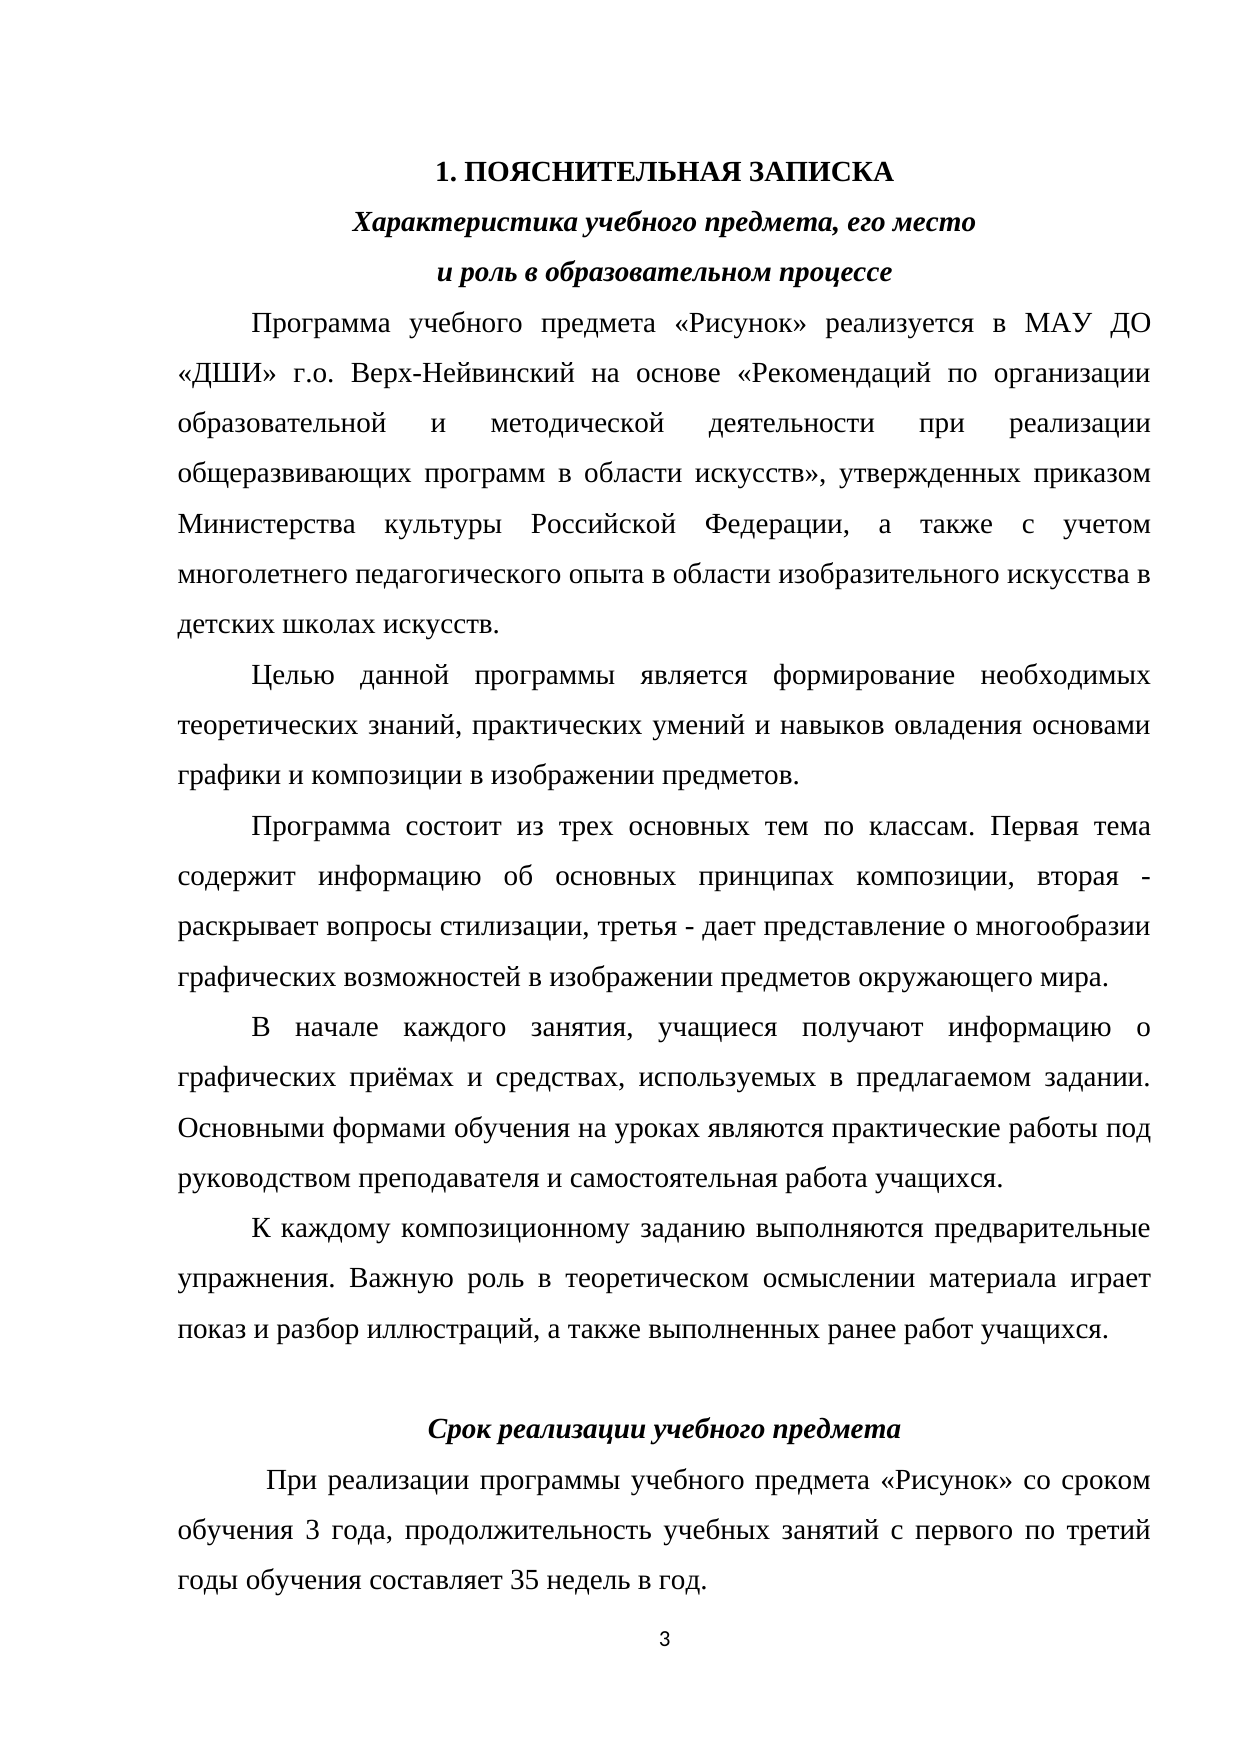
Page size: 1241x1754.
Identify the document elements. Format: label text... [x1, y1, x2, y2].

text При реализации программы учебного предмета «Рисунок» со сроком обучения 3 года, продолжительность учебных занятий с первого по третий годы обучения составляет 35 недель в год. [177, 1462, 1152, 1596]
text Срок реализации учебного предмета [118, 1412, 1152, 1445]
text В начале каждого занятия, учащиеся получают информацию о графических приёмах и средствах, используемых в предлагаемом задании. Основными формами обучения на уроках являются практические работы под руководством преподавателя и самостоятельная работа учащихся. [177, 1009, 1152, 1193]
text Программа учебного предмета «Рисунок» реализуется в МАУ ДО «ДШИ» г.о. Верх-Нейвинский на основе «Рекомендаций по организации образовательной и методической деятельности при реализации общеразвивающих программ в области искусств», утвержденных приказом Министерства культуры Российской Федерации, а также с учетом многолетнего педагогического опыта в области изобразительного искусства в детских школах искусств. [177, 305, 1152, 640]
text Программа состоит из трех основных тем по классам. Первая тема содержит информацию об основных принципах композиции, вторая - раскрывает вопросы стилизации, третья - дает представление о многообразии графических возможностей в изображении предметов окружающего мира. [177, 808, 1152, 992]
text и роль в образовательном процессе [177, 254, 1152, 288]
text Характеристика учебного предмета, его место [177, 204, 1152, 238]
text 1. ПОЯСНИТЕЛЬНАЯ ЗАПИСКА [177, 154, 1152, 187]
text Целью данной программы является формирование необходимых теоретических знаний, практических умений и навыков овладения основами графики и композиции в изображении предметов. [177, 657, 1152, 791]
text К каждому композиционному заданию выполняются предварительные упражнения. Важную роль в теоретическом осмыслении материала играет показ и разбор иллюстраций, а также выполненных ранее работ учащихся. [177, 1210, 1152, 1344]
